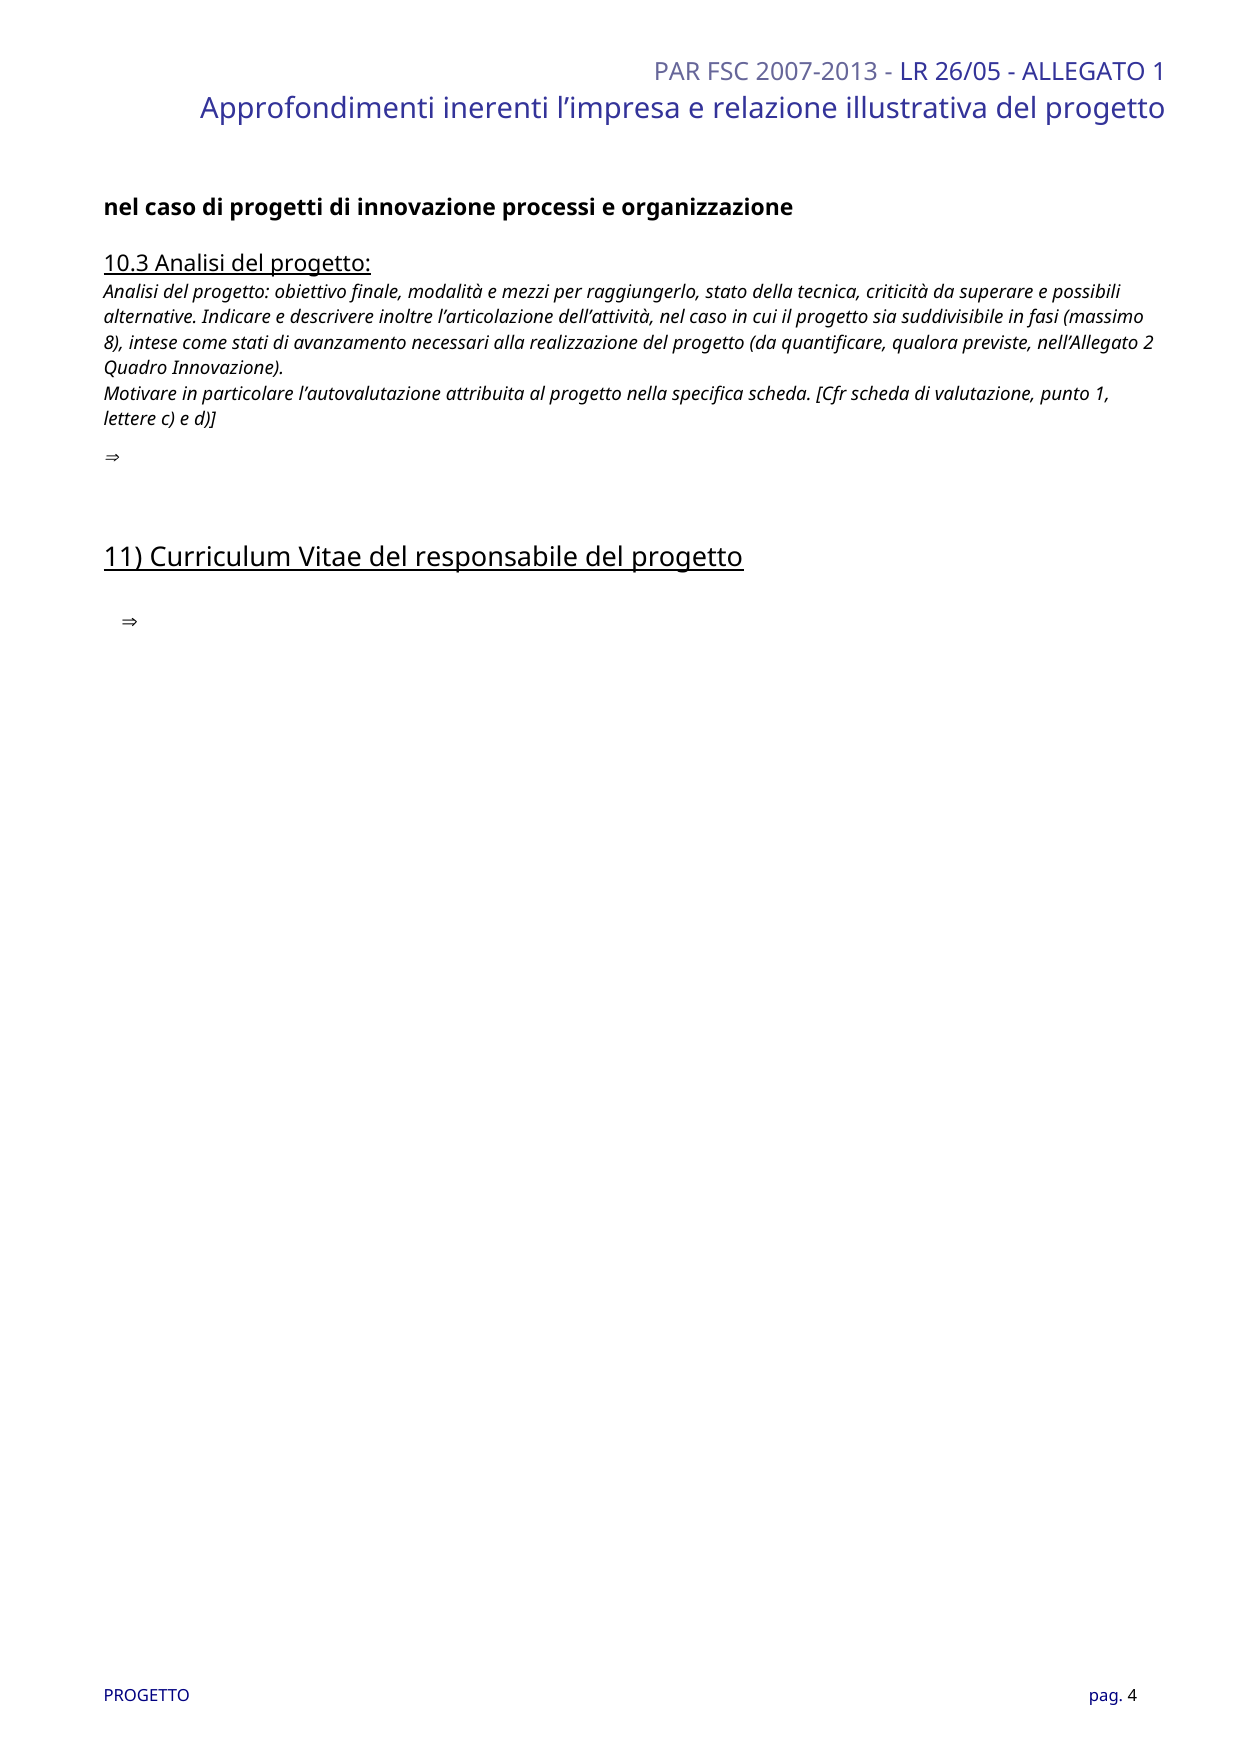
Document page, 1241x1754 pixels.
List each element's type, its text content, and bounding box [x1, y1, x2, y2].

text Motivare in particolare l’autovalutazione attribuita al progetto nella specifica scheda. [Cfr scheda di valutazione, punto 1, lettere c) e d)] [103, 380, 1166, 431]
text Analisi del progetto: obiettivo finale, modalità e mezzi per raggiungerlo, stato della tecnica, criticità da superare e possibili alternative. Indicare e descrivere inoltre l’articolazione dell’attività, nel caso in cui il progetto sia suddivisibile in fasi (massimo 8), intese come stati di avanzamento necessari alla realizzazione del progetto (da quantificare, qualora previste, nell’Allegato 2 Quadro Innovazione). [103, 278, 1166, 380]
subtitle nel caso di progetti di innovazione processi e organizzazione [103, 190, 1166, 222]
text 10.3 Analisi del progetto: [103, 247, 1166, 278]
text 11) Curriculum Vitae del responsabile del progetto [103, 538, 1166, 575]
